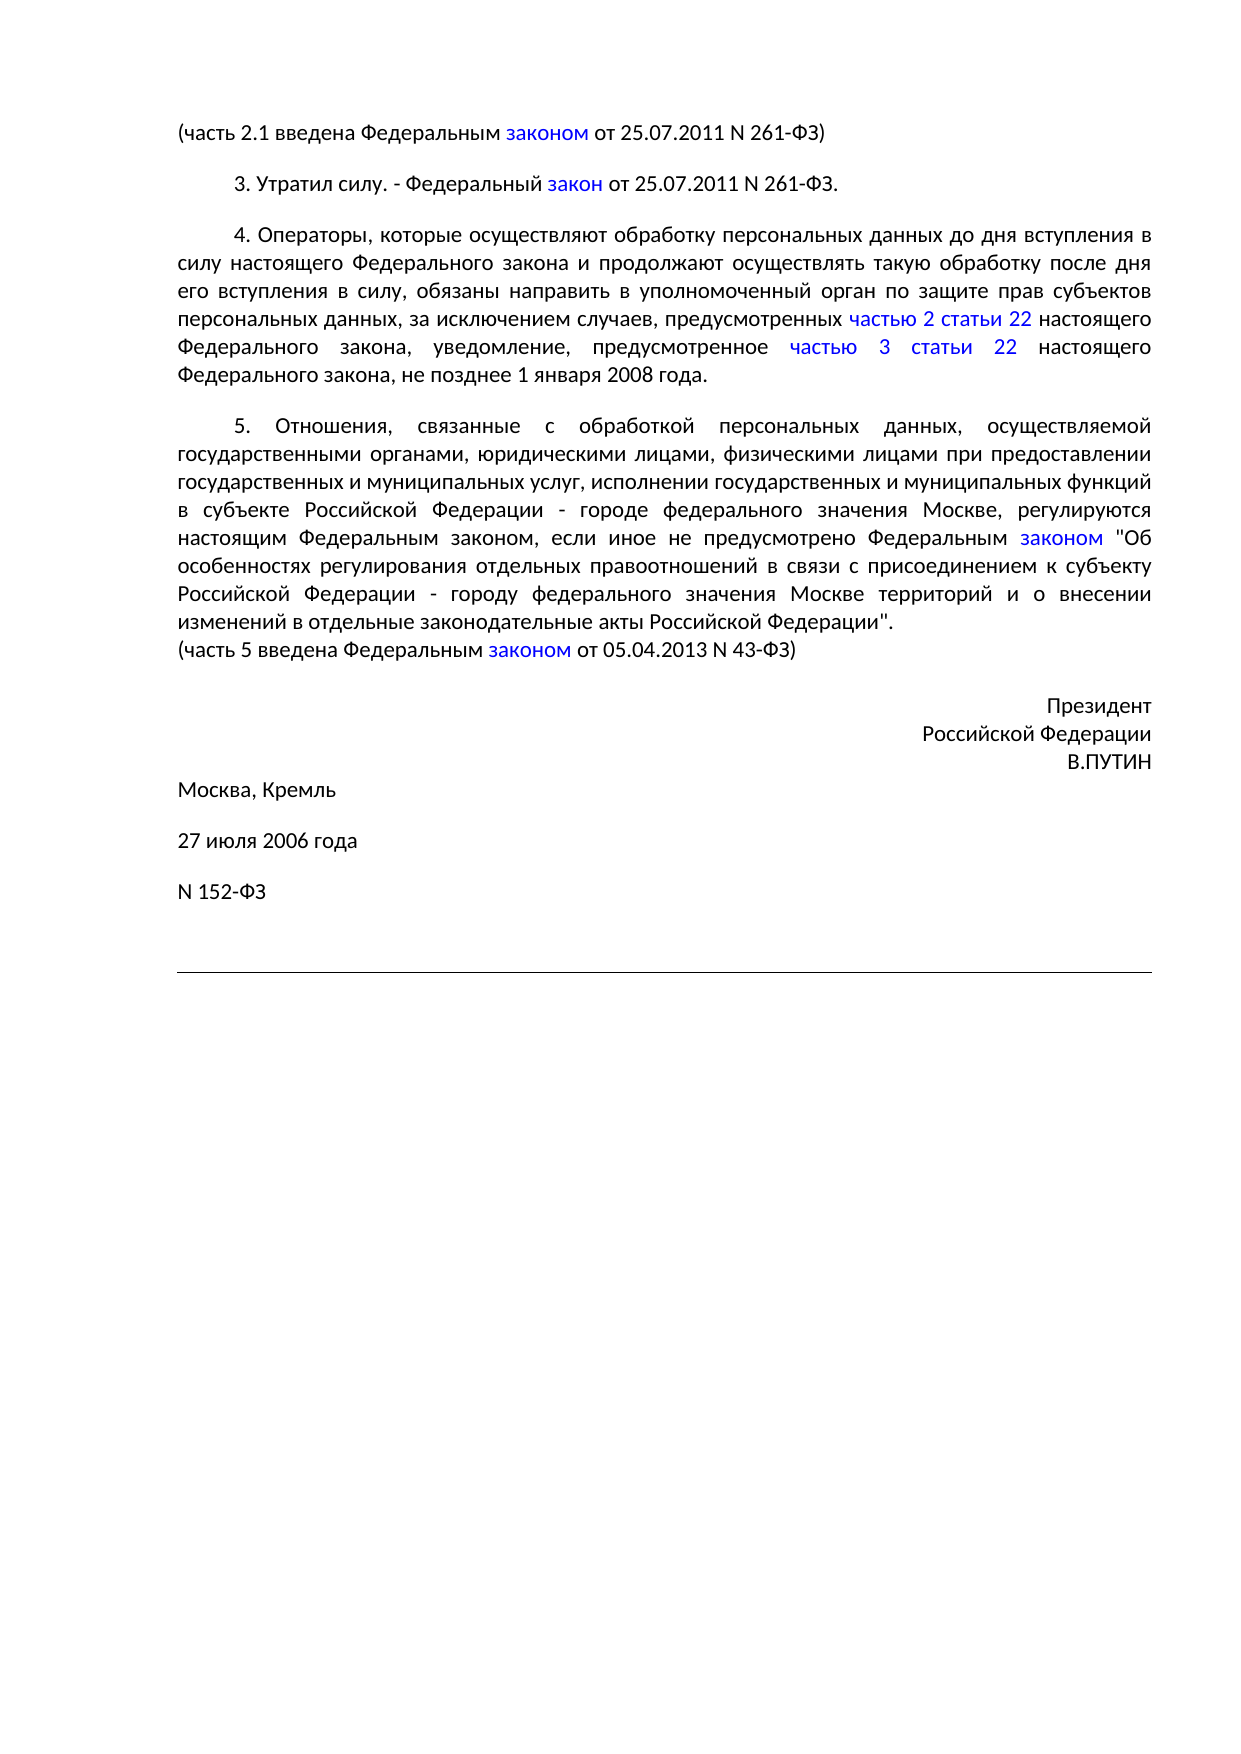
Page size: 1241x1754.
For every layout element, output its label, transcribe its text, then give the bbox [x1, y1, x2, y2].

text (часть 2.1 введена Федеральным законом от 25.07.2011 N 261-ФЗ) [177, 118, 1152, 146]
text 27 июля 2006 года [177, 826, 1152, 854]
text 5. Отношения, связанные с обработкой персональных данных, осуществляемой государственными органами, юридическими лицами, физическими лицами при предоставлении государственных и муниципальных услуг, исполнении государственных и муниципальных функций в субъекте Российской Федерации - городе федерального значения Москве, регулируются настоящим Федеральным законом, если иное не предусмотрено Федеральным законом "Об особенностях регулирования отдельных правоотношений в связи с присоединением к субъекту Российской Федерации - городу федерального значения Москве территорий и о внесении изменений в отдельные законодательные акты Российской Федерации". [177, 411, 1152, 635]
text Москва, Кремль [177, 775, 1152, 803]
text В.ПУТИН [177, 747, 1152, 775]
text N 152-ФЗ [177, 877, 1152, 905]
text (часть 5 введена Федеральным законом от 05.04.2013 N 43-ФЗ) [177, 635, 1152, 663]
text Президент [177, 691, 1152, 719]
text Российской Федерации [177, 719, 1152, 747]
text 4. Операторы, которые осуществляют обработку персональных данных до дня вступления в силу настоящего Федерального закона и продолжают осуществлять такую обработку после дня его вступления в силу, обязаны направить в уполномоченный орган по защите прав субъектов персональных данных, за исключением случаев, предусмотренных частью 2 статьи 22 настоящего Федерального закона, уведомление, предусмотренное частью 3 статьи 22 настоящего Федерального закона, не позднее 1 января 2008 года. [177, 220, 1152, 388]
text 3. Утратил силу. - Федеральный закон от 25.07.2011 N 261-ФЗ. [177, 169, 1152, 197]
